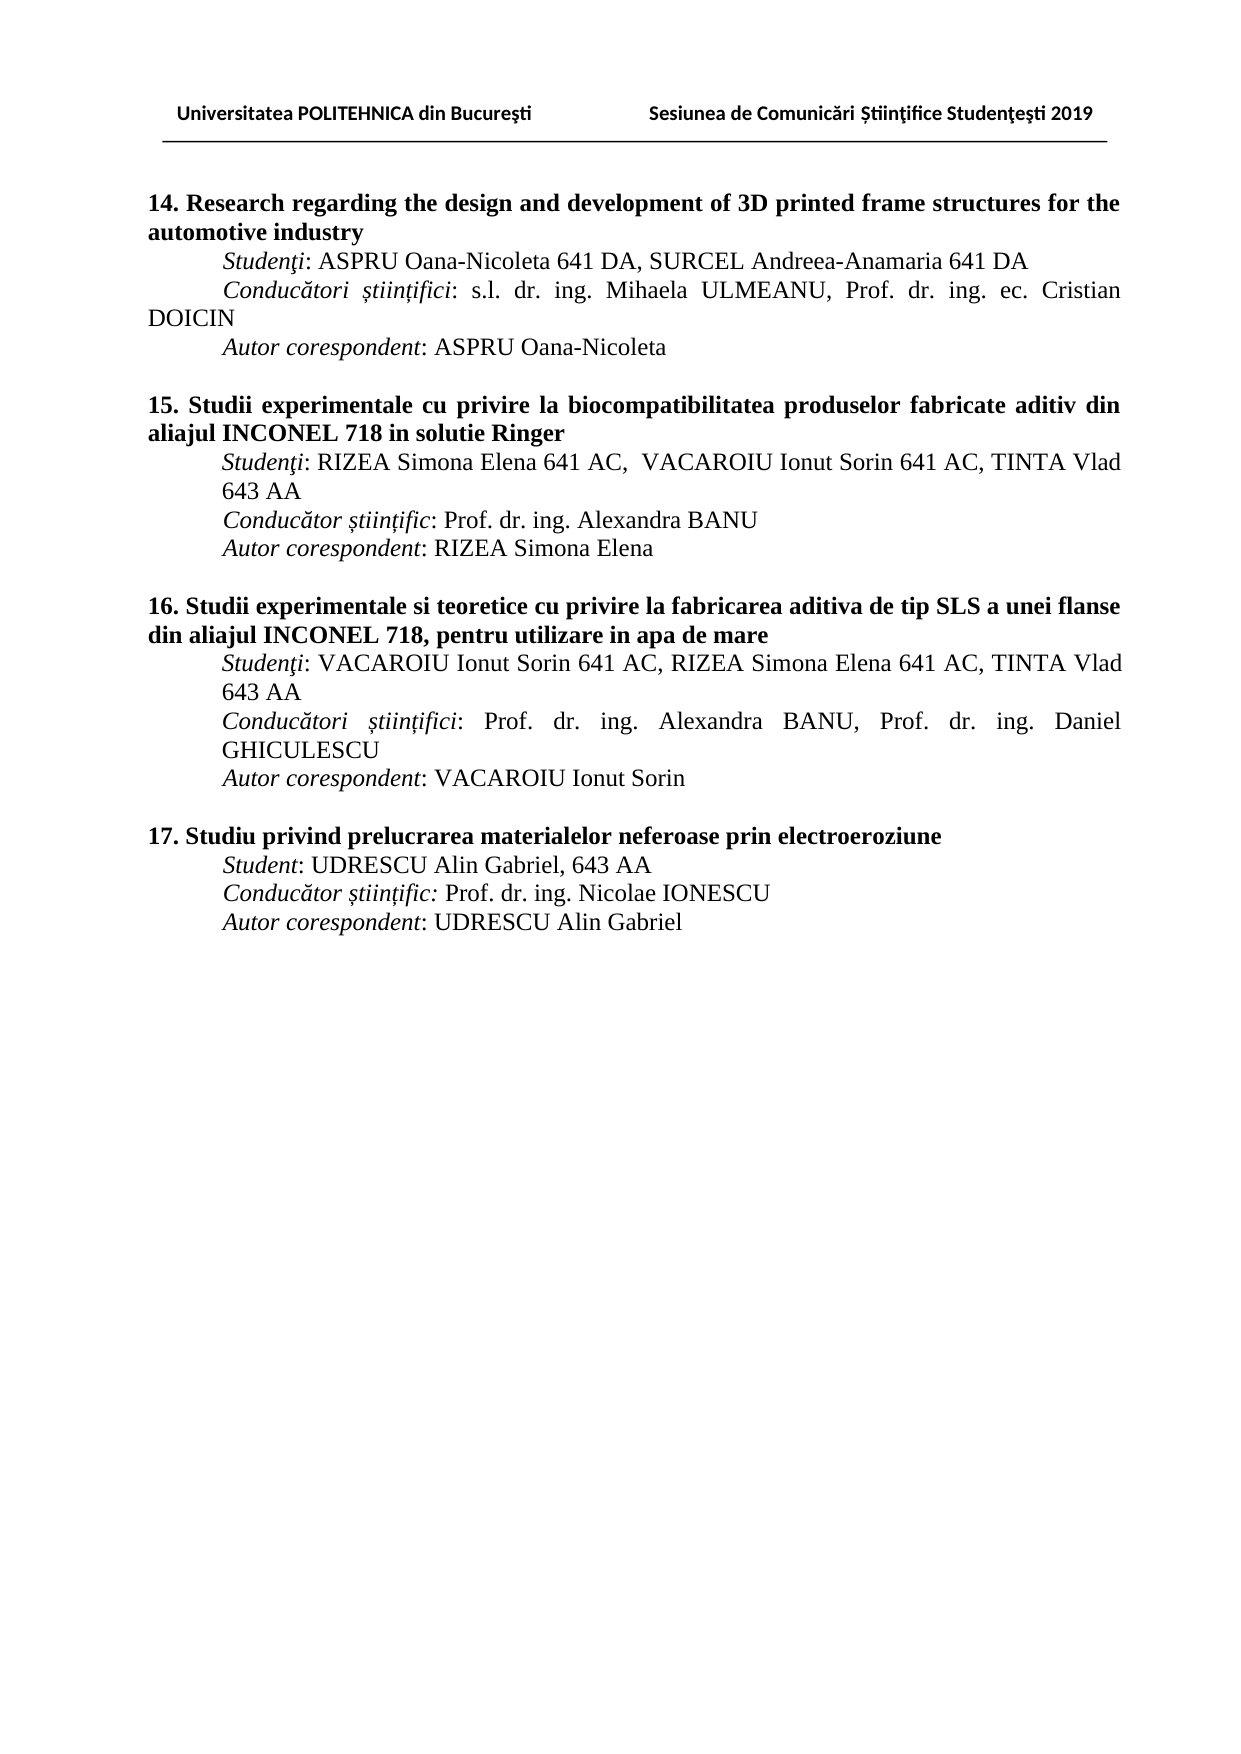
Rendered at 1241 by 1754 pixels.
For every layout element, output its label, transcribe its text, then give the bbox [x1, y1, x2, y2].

text Conducător științific: Prof. dr. ing. Alexandra BANU [148, 505, 1122, 533]
text Conducători științifici: Prof. dr. ing. Alexandra BANU, Prof. dr. ing. Daniel GHICULESCU [148, 706, 1122, 763]
text Student: UDRESCU Alin Gabriel, 643 AA [148, 850, 1122, 878]
text Conducător științific: Prof. dr. ing. Nicolae IONESCU [148, 878, 1122, 907]
text Autor corespondent: VACAROIU Ionut Sorin [148, 763, 1122, 792]
text 15. Studii experimentale cu privire la biocompatibilitatea produselor fabricate aditiv din aliajul INCONEL 718 in solutie Ringer [148, 390, 1122, 447]
text Conducători științifici: s.l. dr. ing. Mihaela ULMEANU, Prof. dr. ing. ec. Cristian DOICIN [148, 275, 1122, 332]
text Autor corespondent: UDRESCU Alin Gabriel [148, 907, 1122, 936]
text 16. Studii experimentale si teoretice cu privire la fabricarea aditiva de tip SLS a unei flanse din aliajul INCONEL 718, pentru utilizare in apa de mare [148, 591, 1122, 648]
text Studenţi: VACAROIU Ionut Sorin 641 AC, RIZEA Simona Elena 641 AC, TINTA Vlad 643 AA [148, 648, 1122, 706]
text Studenţi: ASPRU Oana-Nicoleta 641 DA, SURCEL Andreea-Anamaria 641 DA [148, 246, 1122, 275]
text Autor corespondent: ASPRU Oana-Nicoleta [148, 332, 1122, 361]
text Autor corespondent: RIZEA Simona Elena [148, 533, 1122, 562]
text Studenţi: RIZEA Simona Elena 641 AC, VACAROIU Ionut Sorin 641 AC, TINTA Vlad 643 AA [148, 447, 1122, 505]
text 14. Research regarding the design and development of 3D printed frame structures for the automotive industry [148, 188, 1122, 246]
text 17. Studiu privind prelucrarea materialelor neferoase prin electroeroziune [148, 821, 1122, 850]
